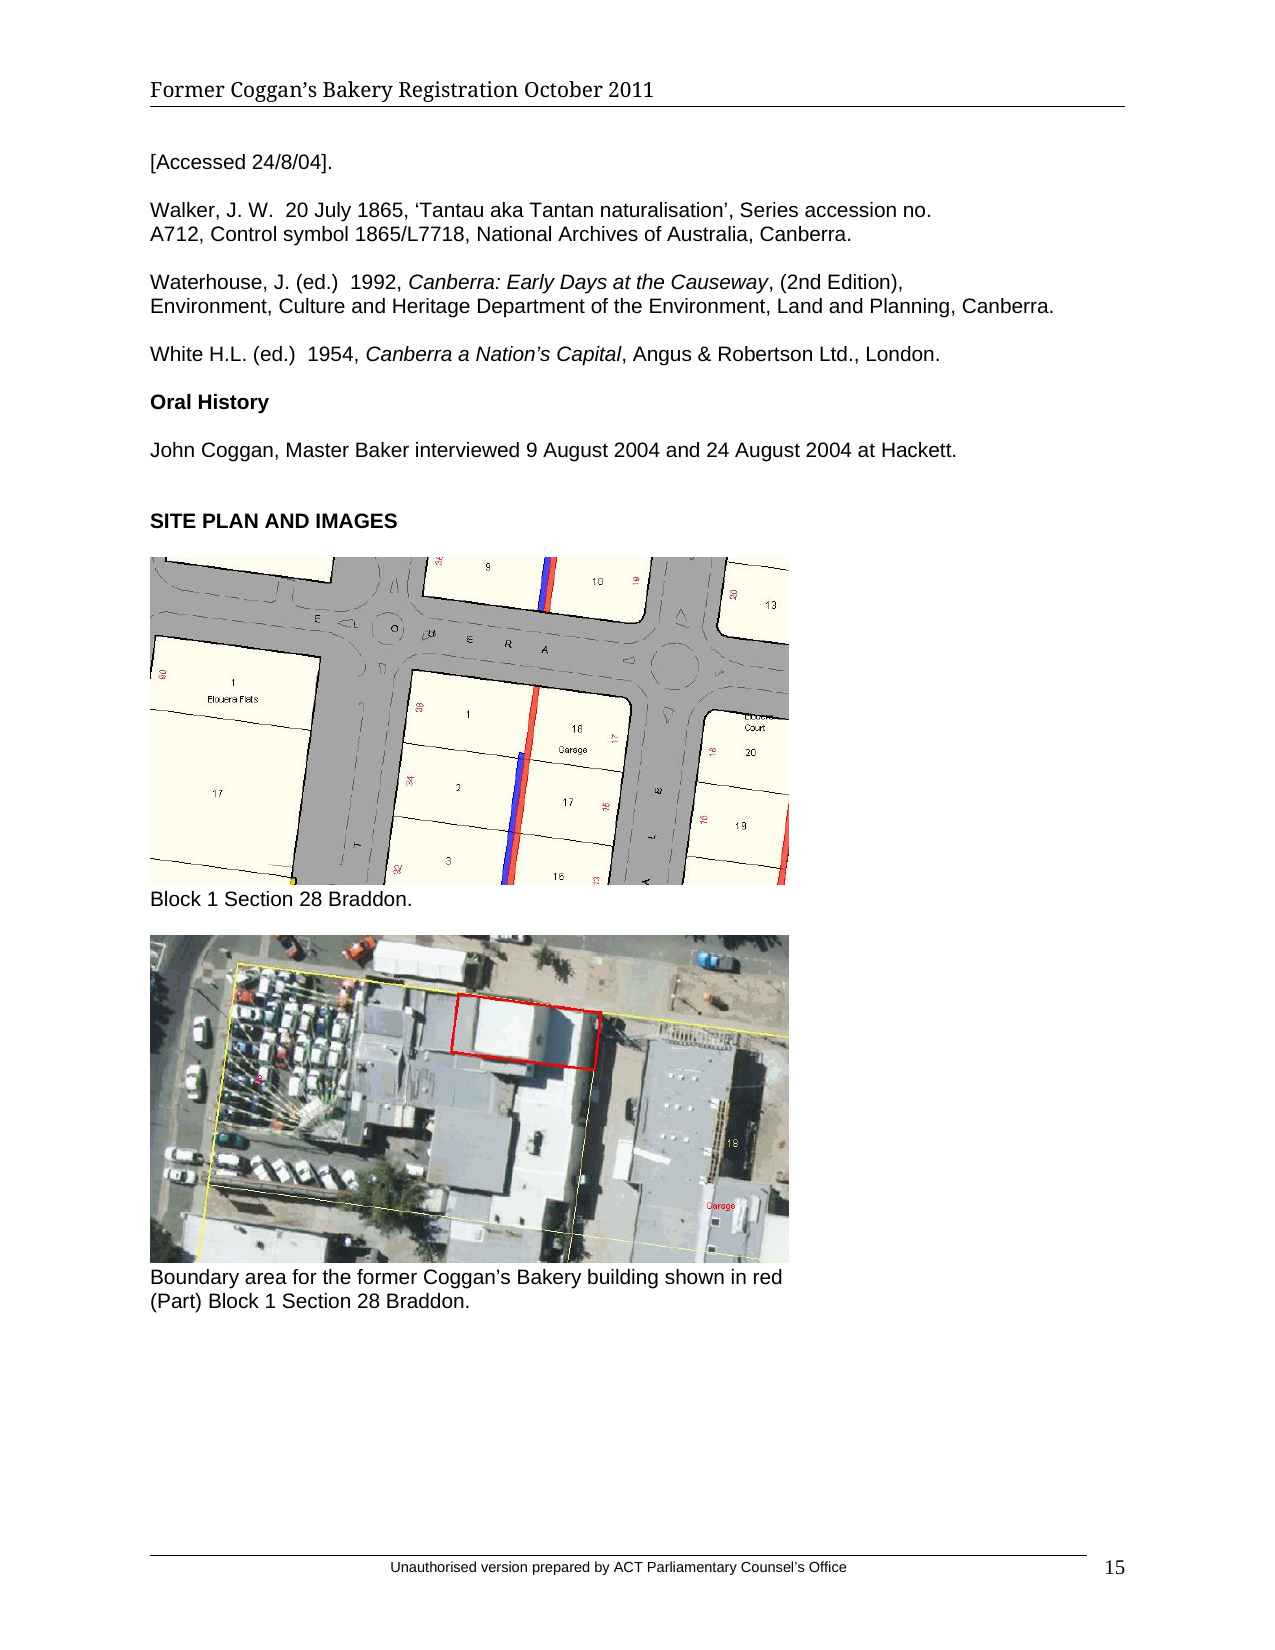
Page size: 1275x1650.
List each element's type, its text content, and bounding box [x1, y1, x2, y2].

text Oral History [150, 389, 1125, 413]
picture [150, 935, 789, 1265]
text (Part) Block 1 Section 28 Braddon. [150, 1288, 1125, 1312]
text Environment, Culture and Heritage Department of the Environment, Land and Planning, . [150, 294, 1125, 318]
text [Accessed 24/8/04]. [150, 150, 1125, 174]
text Boundary area for the former Coggan’s Bakery building shown in red [150, 1264, 1125, 1288]
text John Coggan, Master Baker interviewed 9 August 2004 and 24 August 2004 at Hackett. [150, 437, 1125, 461]
text A712, Control symbol 1865/L7718, National Archives of , . [150, 222, 1125, 246]
text Block 1 Section 28 Braddon. [150, 887, 1125, 911]
text SITE PLAN AND IMAGES [150, 509, 1125, 533]
text Walker, J. W. 20 July 1865, ‘Tantau aka Tantan naturalisation’, Series accession no. [150, 198, 1125, 222]
text Waterhouse, J. (ed.) 1992, : Early Days at the Causeway, (2nd Edition), [150, 270, 1125, 294]
text White H.L. (ed.) 1954, Canberra a Nation’s Capital, Angus & Robertson Ltd., . [150, 342, 1125, 366]
picture [150, 557, 789, 887]
